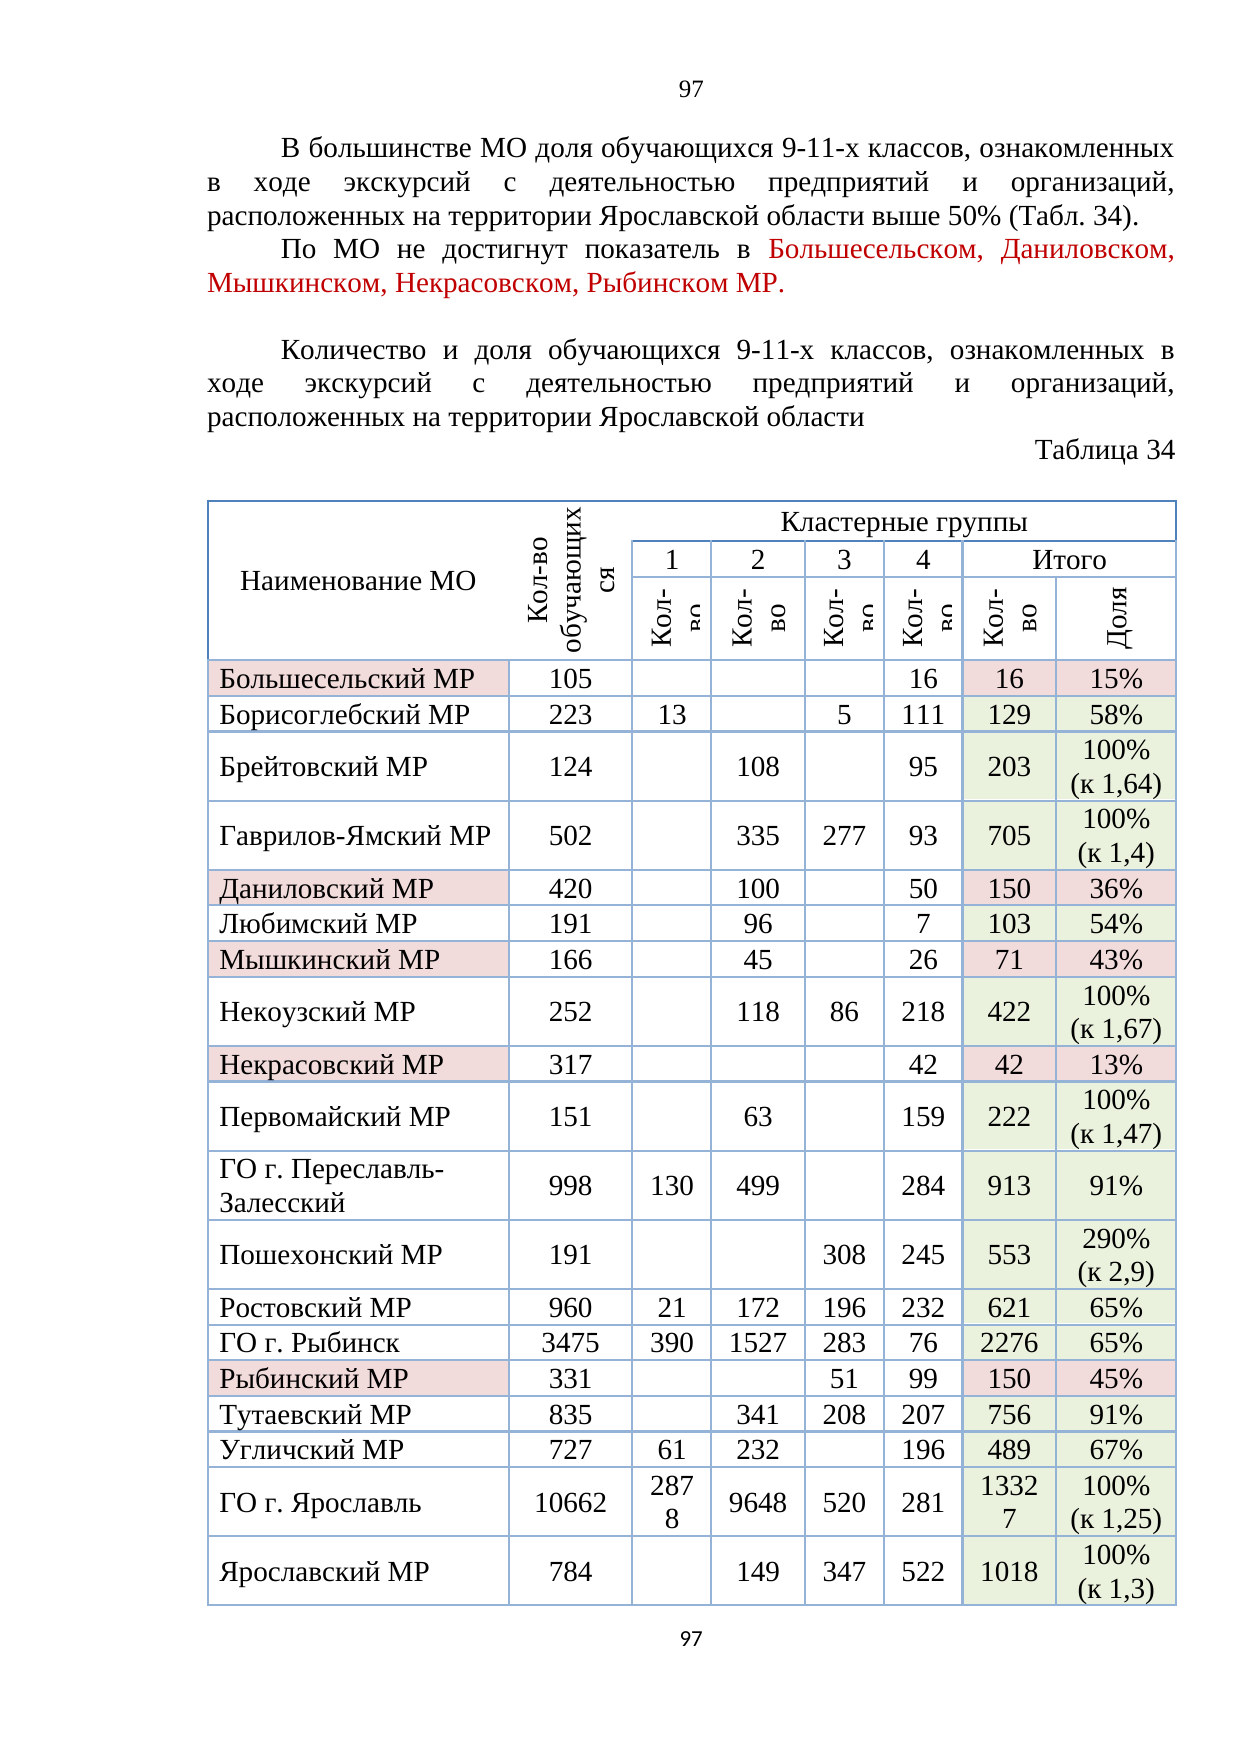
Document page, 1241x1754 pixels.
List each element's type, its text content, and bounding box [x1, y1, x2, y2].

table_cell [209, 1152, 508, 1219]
text Таблица 34 [207, 432, 1175, 466]
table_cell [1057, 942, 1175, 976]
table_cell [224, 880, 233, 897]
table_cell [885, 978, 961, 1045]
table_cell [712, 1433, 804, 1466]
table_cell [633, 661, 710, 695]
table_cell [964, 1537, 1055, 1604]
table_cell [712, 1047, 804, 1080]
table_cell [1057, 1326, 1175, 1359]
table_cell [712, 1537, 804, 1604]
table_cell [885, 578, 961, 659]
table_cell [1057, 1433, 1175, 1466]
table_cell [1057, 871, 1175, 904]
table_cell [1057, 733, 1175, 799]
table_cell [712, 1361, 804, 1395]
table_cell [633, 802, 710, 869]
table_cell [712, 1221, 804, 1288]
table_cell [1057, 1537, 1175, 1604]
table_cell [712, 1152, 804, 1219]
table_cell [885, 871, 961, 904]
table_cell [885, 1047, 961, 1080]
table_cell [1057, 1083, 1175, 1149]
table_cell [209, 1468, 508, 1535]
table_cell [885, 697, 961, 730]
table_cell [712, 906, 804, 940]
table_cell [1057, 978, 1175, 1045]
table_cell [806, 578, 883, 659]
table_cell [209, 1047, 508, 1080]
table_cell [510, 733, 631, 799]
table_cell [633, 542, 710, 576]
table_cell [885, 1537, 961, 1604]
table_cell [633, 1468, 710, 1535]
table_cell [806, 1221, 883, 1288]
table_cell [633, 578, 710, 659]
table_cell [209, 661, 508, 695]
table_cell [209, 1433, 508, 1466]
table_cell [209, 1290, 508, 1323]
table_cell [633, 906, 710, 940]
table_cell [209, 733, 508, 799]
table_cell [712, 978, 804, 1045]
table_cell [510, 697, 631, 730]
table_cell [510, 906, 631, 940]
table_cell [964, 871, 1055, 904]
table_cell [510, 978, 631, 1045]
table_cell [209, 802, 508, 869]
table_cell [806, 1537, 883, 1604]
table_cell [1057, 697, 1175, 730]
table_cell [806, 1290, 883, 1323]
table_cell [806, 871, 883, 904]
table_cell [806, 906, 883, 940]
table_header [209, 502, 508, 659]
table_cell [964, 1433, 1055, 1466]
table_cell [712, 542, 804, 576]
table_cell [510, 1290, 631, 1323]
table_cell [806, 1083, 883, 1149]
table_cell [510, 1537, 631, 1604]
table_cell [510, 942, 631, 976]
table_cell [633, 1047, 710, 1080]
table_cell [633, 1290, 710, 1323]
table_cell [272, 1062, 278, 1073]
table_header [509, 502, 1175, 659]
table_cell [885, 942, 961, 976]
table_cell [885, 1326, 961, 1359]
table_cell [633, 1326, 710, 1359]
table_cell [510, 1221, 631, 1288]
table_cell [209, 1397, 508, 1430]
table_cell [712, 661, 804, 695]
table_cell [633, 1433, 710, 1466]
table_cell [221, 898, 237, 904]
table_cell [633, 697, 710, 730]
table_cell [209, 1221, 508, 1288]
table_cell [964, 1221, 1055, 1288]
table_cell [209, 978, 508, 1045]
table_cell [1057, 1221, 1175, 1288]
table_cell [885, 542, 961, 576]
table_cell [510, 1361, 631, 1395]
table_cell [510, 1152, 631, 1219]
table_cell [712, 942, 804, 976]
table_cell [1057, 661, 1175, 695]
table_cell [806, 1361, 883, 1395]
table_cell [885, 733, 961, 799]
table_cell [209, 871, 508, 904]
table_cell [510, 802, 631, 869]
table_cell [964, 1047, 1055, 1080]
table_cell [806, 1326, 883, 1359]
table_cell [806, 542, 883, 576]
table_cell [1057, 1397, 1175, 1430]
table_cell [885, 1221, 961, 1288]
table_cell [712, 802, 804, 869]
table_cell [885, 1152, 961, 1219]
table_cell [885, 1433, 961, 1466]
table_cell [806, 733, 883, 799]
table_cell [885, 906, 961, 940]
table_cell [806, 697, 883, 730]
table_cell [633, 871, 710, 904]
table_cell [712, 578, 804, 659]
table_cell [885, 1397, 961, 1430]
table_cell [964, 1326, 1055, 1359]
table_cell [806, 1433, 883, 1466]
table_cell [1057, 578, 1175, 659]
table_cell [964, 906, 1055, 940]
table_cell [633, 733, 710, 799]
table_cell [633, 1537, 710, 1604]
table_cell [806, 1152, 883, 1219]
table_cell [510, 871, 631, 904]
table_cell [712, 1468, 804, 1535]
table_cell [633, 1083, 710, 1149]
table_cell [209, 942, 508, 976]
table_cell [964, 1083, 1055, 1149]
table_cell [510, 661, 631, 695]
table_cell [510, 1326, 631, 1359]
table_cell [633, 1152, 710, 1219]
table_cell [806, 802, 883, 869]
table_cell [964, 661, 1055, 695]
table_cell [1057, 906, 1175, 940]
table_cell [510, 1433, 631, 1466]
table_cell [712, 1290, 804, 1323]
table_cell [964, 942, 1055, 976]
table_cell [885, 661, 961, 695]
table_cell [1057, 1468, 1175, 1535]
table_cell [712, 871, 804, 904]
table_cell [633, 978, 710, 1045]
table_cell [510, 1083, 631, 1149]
text По МО не достигнут показатель в Большесельском, Даниловском, Мышкинском, Некрасовском, Рыбинском МР. [207, 231, 1175, 298]
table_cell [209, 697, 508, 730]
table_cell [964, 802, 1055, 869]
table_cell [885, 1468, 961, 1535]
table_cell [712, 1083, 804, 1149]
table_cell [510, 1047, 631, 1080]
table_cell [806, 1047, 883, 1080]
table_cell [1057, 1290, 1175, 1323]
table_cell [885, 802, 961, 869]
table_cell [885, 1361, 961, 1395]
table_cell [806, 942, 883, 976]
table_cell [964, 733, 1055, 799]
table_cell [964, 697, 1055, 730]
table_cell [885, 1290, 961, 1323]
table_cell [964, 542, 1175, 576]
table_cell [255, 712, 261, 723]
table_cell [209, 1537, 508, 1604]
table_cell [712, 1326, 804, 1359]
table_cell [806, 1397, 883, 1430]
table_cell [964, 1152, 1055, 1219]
text Количество и доля обучающихся 9-11-х классов, ознакомленных в ходе экскурсий с деятельностью предприятий и организаций, расположенных на территории Ярославской области [207, 332, 1175, 432]
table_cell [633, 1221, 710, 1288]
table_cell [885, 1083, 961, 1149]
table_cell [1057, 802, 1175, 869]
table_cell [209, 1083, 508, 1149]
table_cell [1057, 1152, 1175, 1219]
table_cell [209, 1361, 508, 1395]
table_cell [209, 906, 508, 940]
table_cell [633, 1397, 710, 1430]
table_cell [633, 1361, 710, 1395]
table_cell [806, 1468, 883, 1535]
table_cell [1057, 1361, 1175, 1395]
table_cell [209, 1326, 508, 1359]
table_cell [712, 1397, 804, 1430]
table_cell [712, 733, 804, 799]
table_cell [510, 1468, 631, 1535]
text В большинстве МО доля обучающихся 9-11-х классов, ознакомленных в ходе экскурсий с деятельностью предприятий и организаций, расположенных на территории Ярославской области выше 50% (Табл. 34). [207, 131, 1175, 231]
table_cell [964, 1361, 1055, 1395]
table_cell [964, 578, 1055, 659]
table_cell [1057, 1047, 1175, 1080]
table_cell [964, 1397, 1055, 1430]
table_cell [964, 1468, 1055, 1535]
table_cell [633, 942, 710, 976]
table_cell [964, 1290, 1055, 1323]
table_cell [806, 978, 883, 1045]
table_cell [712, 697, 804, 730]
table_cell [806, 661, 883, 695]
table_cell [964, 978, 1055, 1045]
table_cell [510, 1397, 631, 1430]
